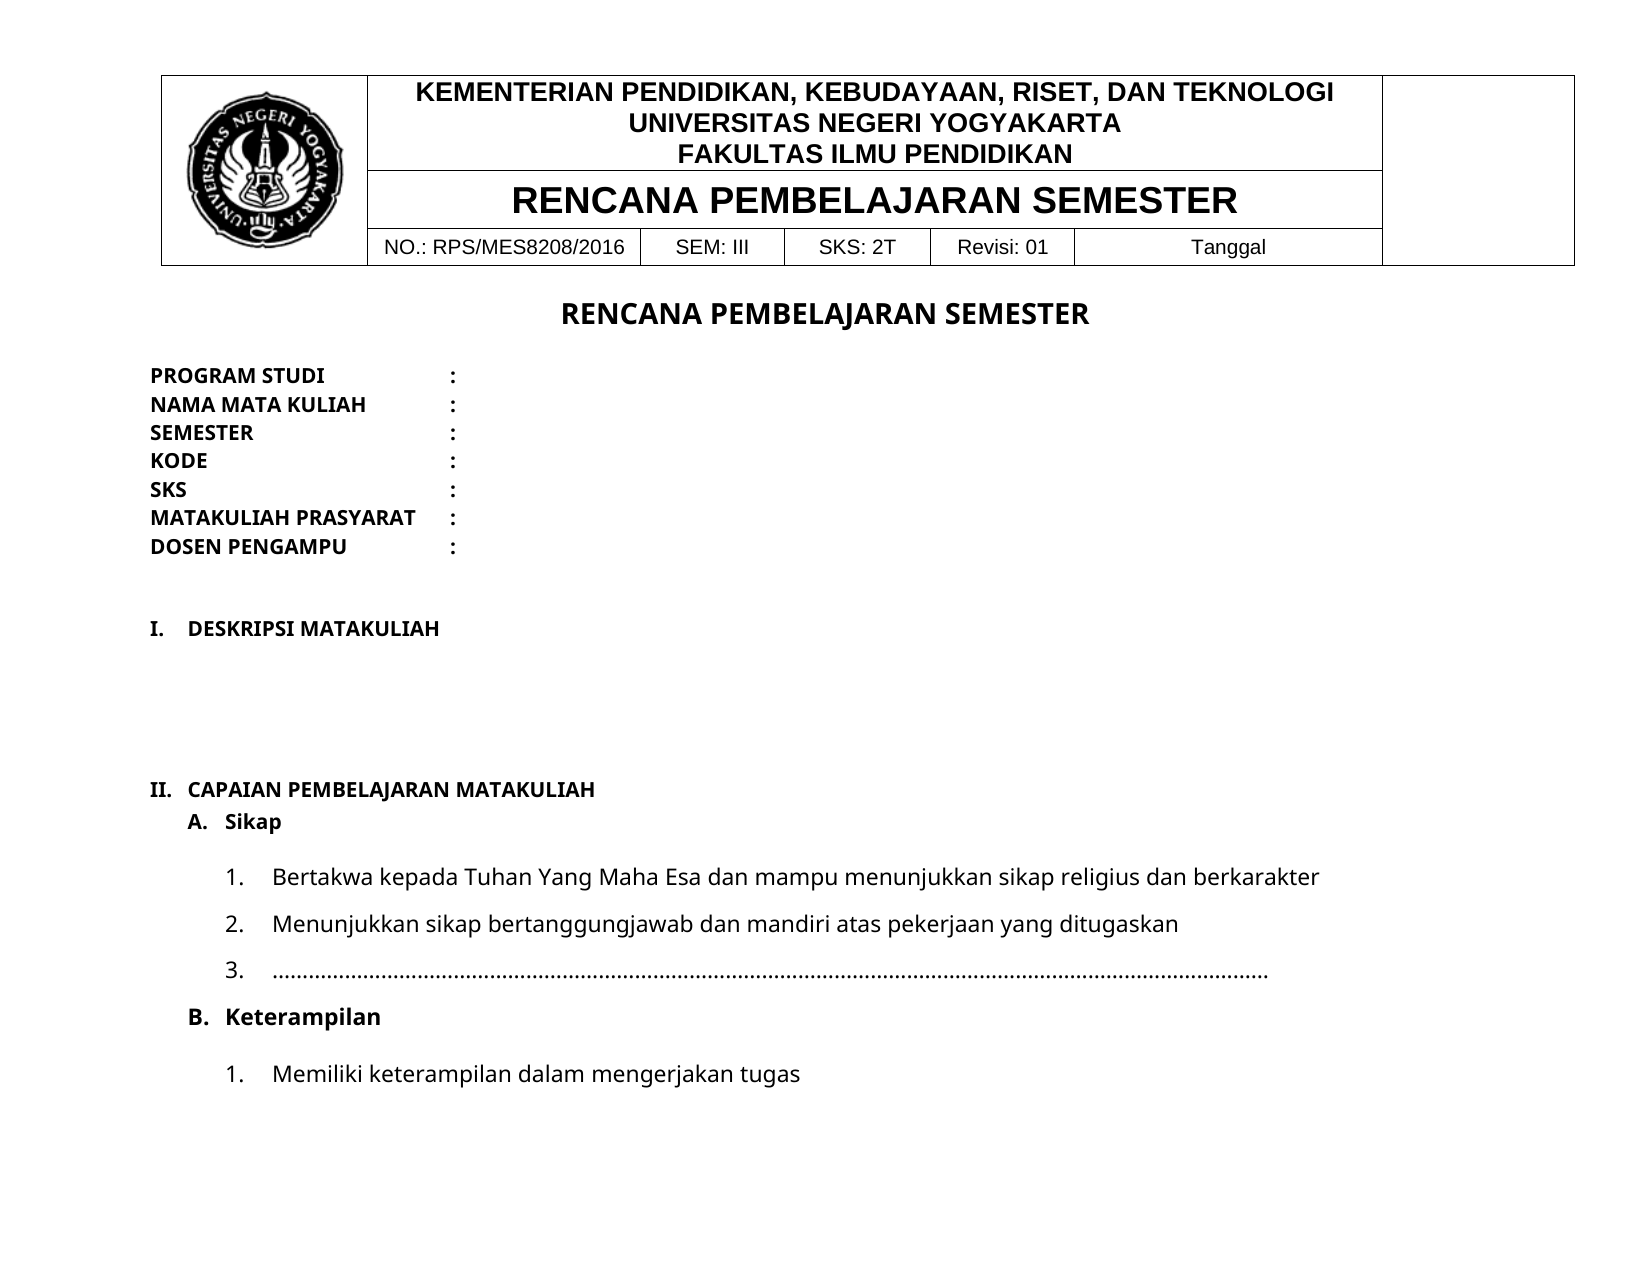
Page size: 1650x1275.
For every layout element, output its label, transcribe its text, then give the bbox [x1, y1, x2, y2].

text Kode : [150, 447, 1500, 475]
list Capaian PembelajaraN MATAKULIAH [150, 775, 1500, 803]
text sks : [150, 475, 1500, 503]
list Bertakwa kepada Tuhan Yang Maha Esa dan mampu menunjukkan sikap religius dan berkarakter [225, 861, 1500, 892]
list Menunjukkan sikap bertanggungjawab dan mandiri atas pekerjaan yang ditugaskan [225, 908, 1500, 939]
text Semester : [150, 418, 1500, 447]
list Deskripsi Matakuliah [150, 614, 1500, 642]
list ………………………………………………………………………………………………………………………………………………… [225, 954, 1500, 986]
picture [177, 84, 353, 256]
list Memiliki keterampilan dalam mengerjakan tugas [225, 1058, 1500, 1089]
text Matakuliah Prasyarat : [150, 503, 1500, 532]
text Dosen Pengampu : [150, 532, 1500, 560]
list sikap [187, 807, 1500, 836]
text Program Studi : [150, 361, 1500, 390]
text Nama Mata Kuliah : [150, 390, 1500, 418]
list Keterampilan [187, 1001, 1500, 1033]
text RENCANA PEMBELAJARAN SEMESTER [150, 293, 1500, 333]
